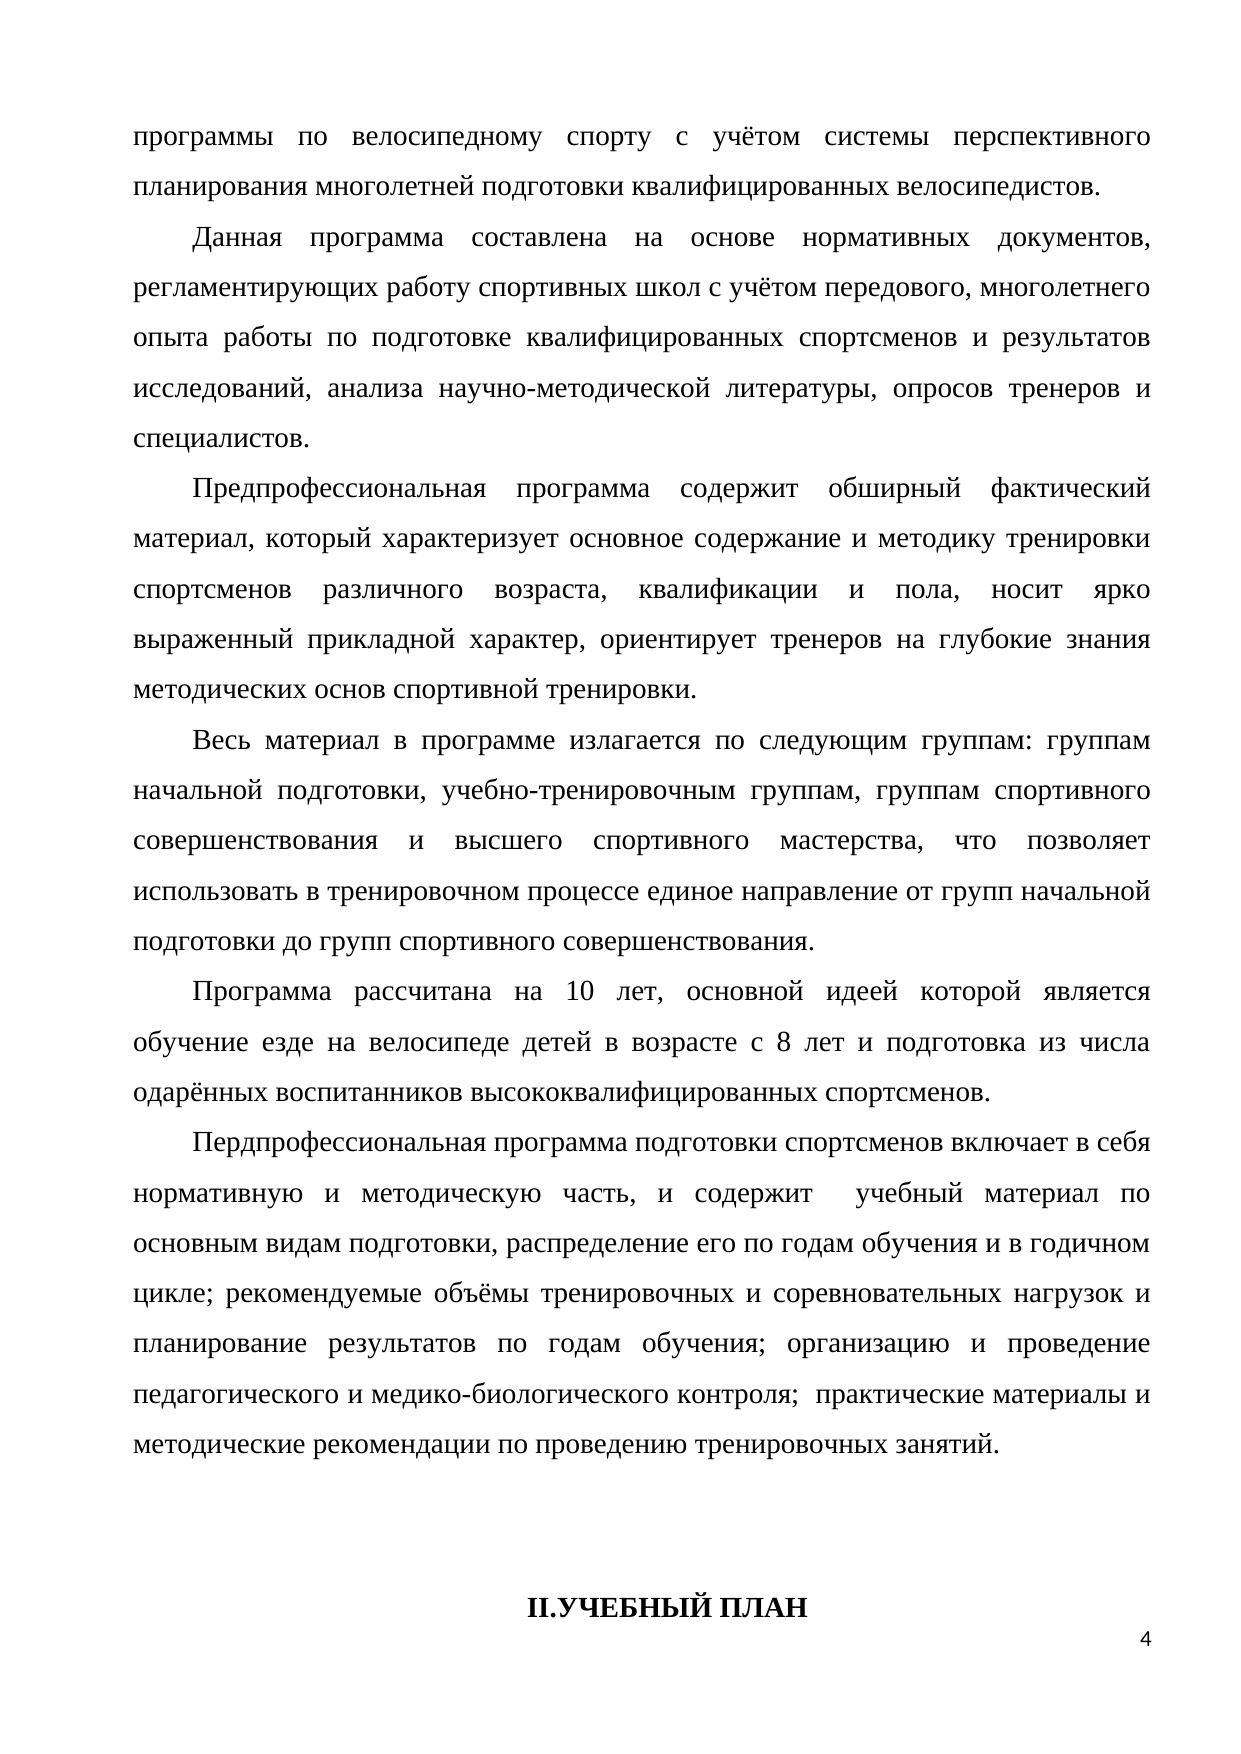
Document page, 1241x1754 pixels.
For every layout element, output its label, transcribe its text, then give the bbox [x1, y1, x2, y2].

text II.УЧЕБНЫЙ ПЛАН [133, 1590, 1152, 1623]
text Пердпрофессиональная программа подготовки спортсменов включает в себя нормативную и методическую часть, и содержит учебный материал по основным видам подготовки, распределение его по годам обучения и в годичном цикле; рекомендуемые объёмы тренировочных и соревновательных нагрузок и планирование результатов по годам обучения; организацию и проведение педагогического и медико-биологического контроля; практические материалы и методические рекомендации по проведению тренировочных занятий. [133, 1124, 1152, 1460]
text Весь материал в программе излагается по следующим группам: группам начальной подготовки, учебно-тренировочным группам, группам спортивного совершенствования и высшего спортивного мастерства, что позволяет использовать в тренировочном процессе единое направление от групп начальной подготовки до групп спортивного совершенствования. [133, 722, 1152, 957]
text Предпрофессиональная программа содержит обширный фактический материал, который характеризует основное содержание и методику тренировки спортсменов различного возраста, квалификации и пола, носит ярко выраженный прикладной характер, ориентирует тренеров на глубокие знания методических основ спортивной тренировки. [133, 470, 1152, 705]
text Данная программа составлена на основе нормативных документов, регламентирующих работу спортивных школ с учётом передового, многолетнего опыта работы по подготовке квалифицированных спортсменов и результатов исследований, анализа научно-методической литературы, опросов тренеров и специалистов. [133, 219, 1152, 453]
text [133, 118, 1152, 202]
text Программа рассчитана на 10 лет, основной идеей которой является обучение езде на велосипеде детей в возрасте с 8 лет и подготовка из числа одарённых воспитанников высококвалифицированных спортсменов. [133, 973, 1152, 1108]
